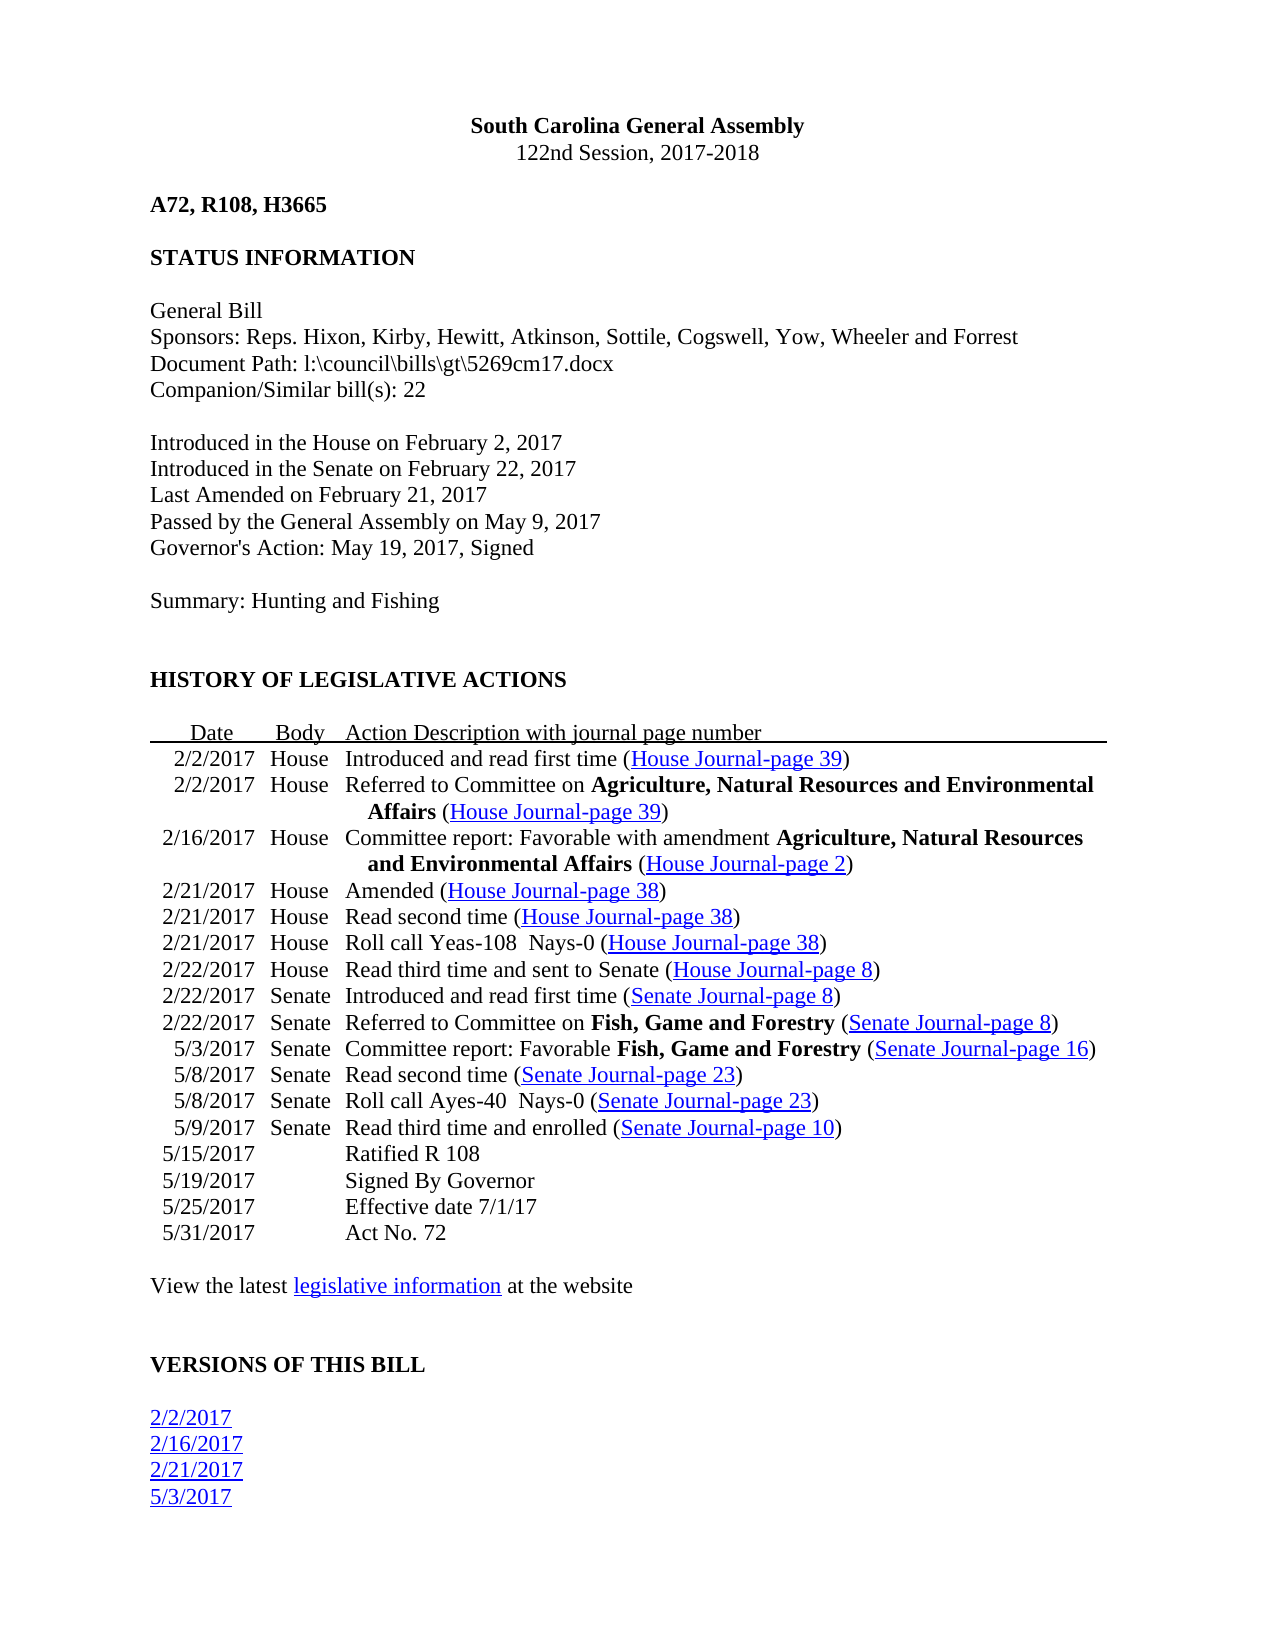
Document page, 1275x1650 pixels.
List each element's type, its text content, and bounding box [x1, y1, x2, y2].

text STATUS INFORMATION [150, 244, 1125, 271]
text 2/21/2017 House Read second time (House Journal-page 38) [150, 903, 1125, 929]
text 2/22/2017 House Read third time and sent to Senate (House Journal-page 8) [150, 956, 1125, 982]
text Introduced in the House on February 2, 2017 [150, 429, 1125, 455]
text Governor's Action: May 19, 2017, Signed [150, 534, 1125, 561]
text 5/8/2017 Senate Roll call Ayes-40 Nays-0 (Senate Journal-page 23) [150, 1088, 1125, 1114]
text 5/25/2017 Effective date 7/1/17 [150, 1193, 1125, 1219]
text Passed by the General Assembly on May 9, 2017 [150, 508, 1125, 534]
text Introduced in the Senate on February 22, 2017 [150, 455, 1125, 481]
text Summary: Hunting and Fishing [150, 587, 1125, 613]
text South Carolina General Assembly [150, 112, 1125, 139]
text 2/21/2017 House Amended (House Journal-page 38) [150, 877, 1125, 903]
text 2/2/2017 House Referred to Committee on Agriculture, Natural Resources and Environmental Affairs (House Journal-page 39) [150, 771, 1125, 824]
text A72, R108, H3665 [150, 192, 1125, 218]
text Sponsors: Reps. Hixon, Kirby, Hewitt, Atkinson, Sottile, Cogswell, Yow, Wheeler and Forrest [150, 323, 1125, 350]
text 5/15/2017 Ratified R 108 [150, 1140, 1125, 1167]
text 2/22/2017 Senate Referred to Committee on Fish, Game and Forestry (Senate Journal-page 8) [150, 1008, 1125, 1035]
text 2/21/2017 House Roll call Yeas-108 Nays-0 (House Journal-page 38) [150, 929, 1125, 956]
text HISTORY OF LEGISLATIVE ACTIONS [150, 666, 1125, 692]
text 122nd Session, 2017-2018 [150, 139, 1125, 165]
text Document Path: l:\council\bills\gt\5269cm17.docx [150, 350, 1125, 376]
text 2/16/2017 House Committee report: Favorable with amendment Agriculture, Natural Resources and Environmental Affairs (House Journal-page 2) [150, 824, 1125, 877]
text Companion/Similar bill(s): 22 [150, 376, 1125, 402]
text 2/16/2017 [150, 1430, 1125, 1457]
text View the latest legislative information at the website [150, 1272, 1125, 1298]
text 5/3/2017 Senate Committee report: Favorable Fish, Game and Forestry (Senate Journal-page 16) [150, 1035, 1125, 1061]
text General Bill [150, 297, 1125, 323]
text Date Body Action Description with journal page number [150, 719, 1125, 745]
text 5/3/2017 [150, 1483, 1125, 1509]
text Last Amended on February 21, 2017 [150, 481, 1125, 508]
text 2/2/2017 [150, 1404, 1125, 1430]
text 2/22/2017 Senate Introduced and read first time (Senate Journal-page 8) [150, 982, 1125, 1008]
text 2/2/2017 House Introduced and read first time (House Journal-page 39) [150, 745, 1125, 771]
text 2/21/2017 [150, 1457, 1125, 1483]
text 5/19/2017 Signed By Governor [150, 1167, 1125, 1193]
text 5/9/2017 Senate Read third time and enrolled (Senate Journal-page 10) [150, 1114, 1125, 1140]
text VERSIONS OF THIS BILL [150, 1351, 1125, 1377]
text 5/8/2017 Senate Read second time (Senate Journal-page 23) [150, 1061, 1125, 1088]
text 5/31/2017 Act No. 72 [150, 1219, 1125, 1246]
